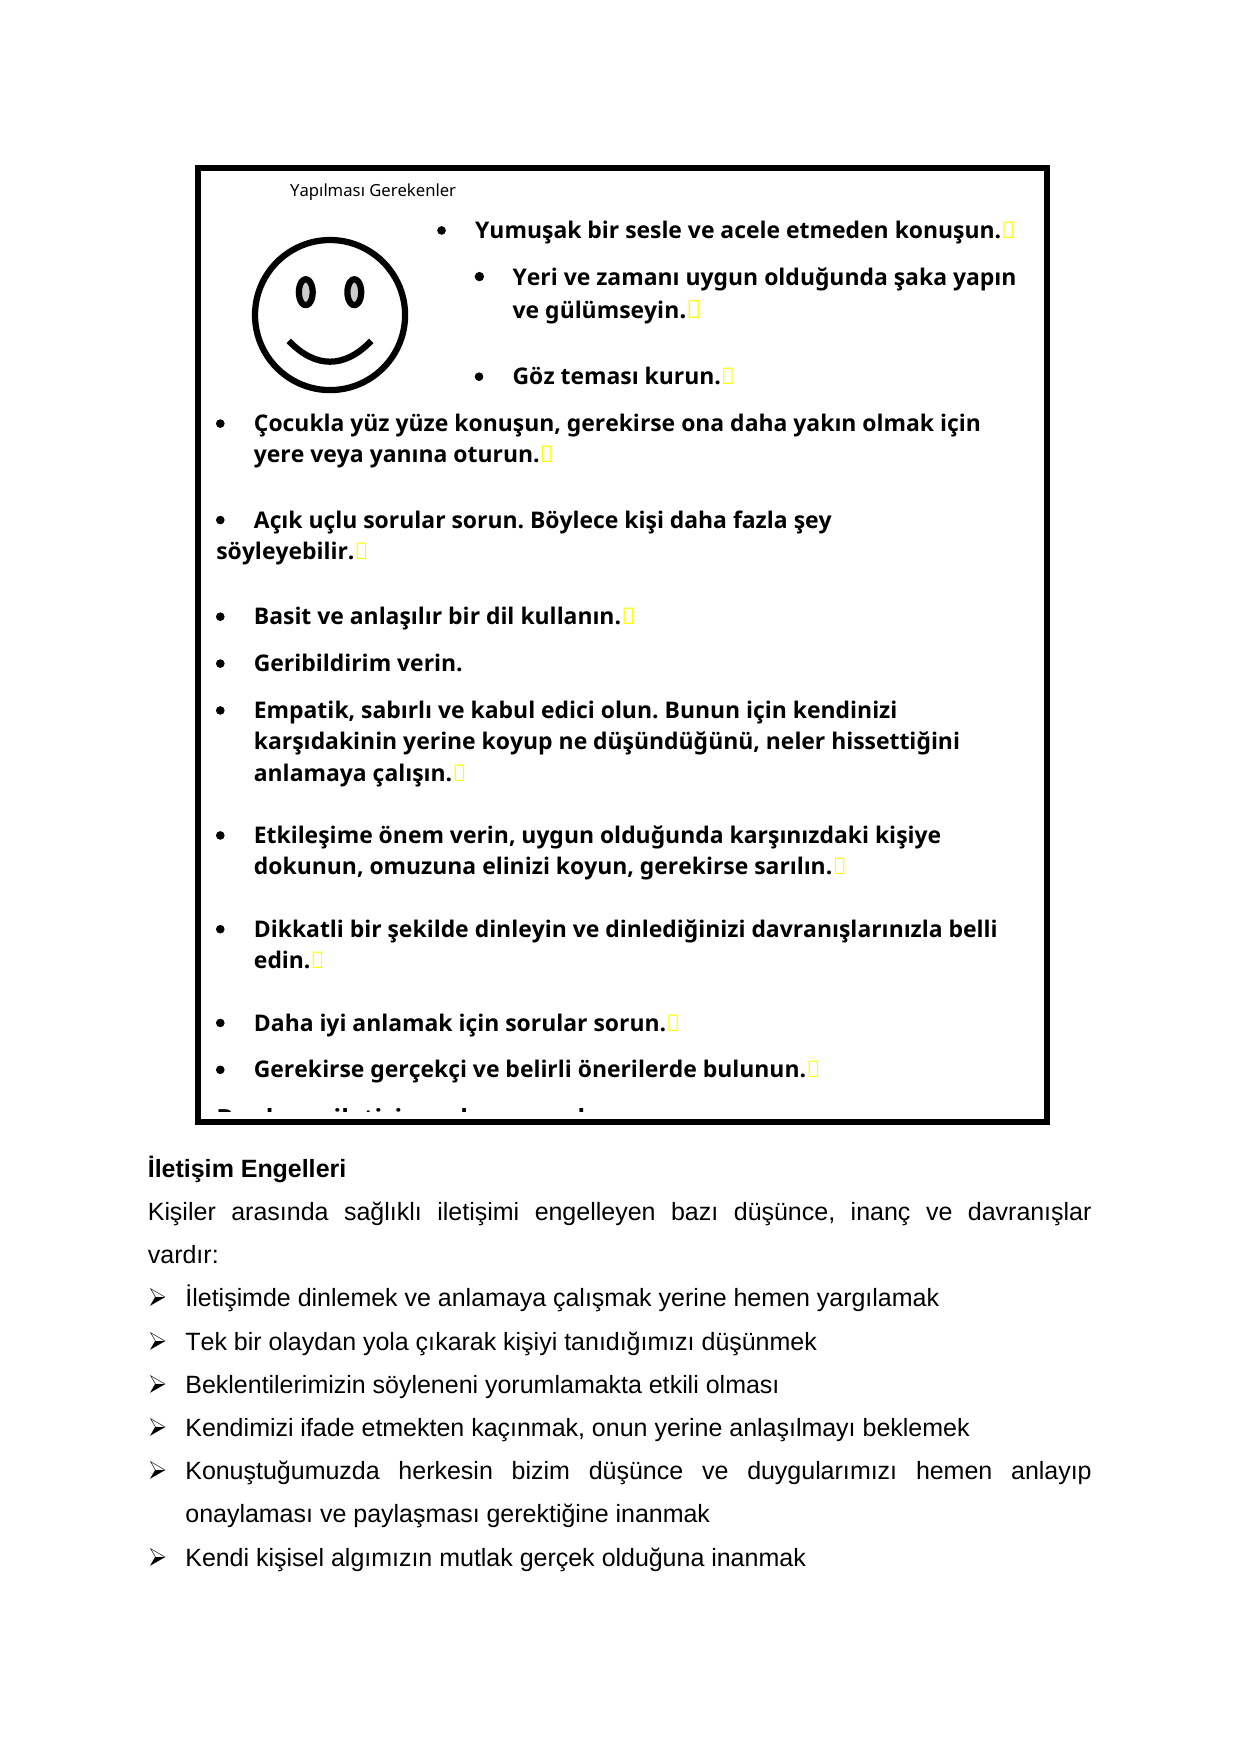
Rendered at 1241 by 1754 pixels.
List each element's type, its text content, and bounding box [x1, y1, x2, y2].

text Kişiler arasında sağlıklı iletişimi engelleyen bazı düşünce, inanç ve davranışlar vardır: [148, 1197, 1093, 1269]
list Konuştuğumuzda herkesin bizim düşünce ve duygularımızı hemen anlayıp onaylaması ve paylaşması gerektiğine inanmak [148, 1456, 1093, 1528]
list Beklentilerimizin söyleneni yorumlamakta etkili olması [148, 1370, 1093, 1398]
list Kendi kişisel algımızın mutlak gerçek olduğuna inanmak [148, 1542, 1093, 1571]
list Tek bir olaydan yola çıkarak kişiyi tanıdığımızı düşünmek [148, 1326, 1093, 1355]
text İletişim Engelleri [148, 1154, 1093, 1183]
list İletişimde dinlemek ve anlamaya çalışmak yerine hemen yargılamak [148, 1283, 1093, 1312]
list Kendimizi ifade etmekten kaçınmak, onun yerine anlaşılmayı beklemek [148, 1413, 1093, 1442]
